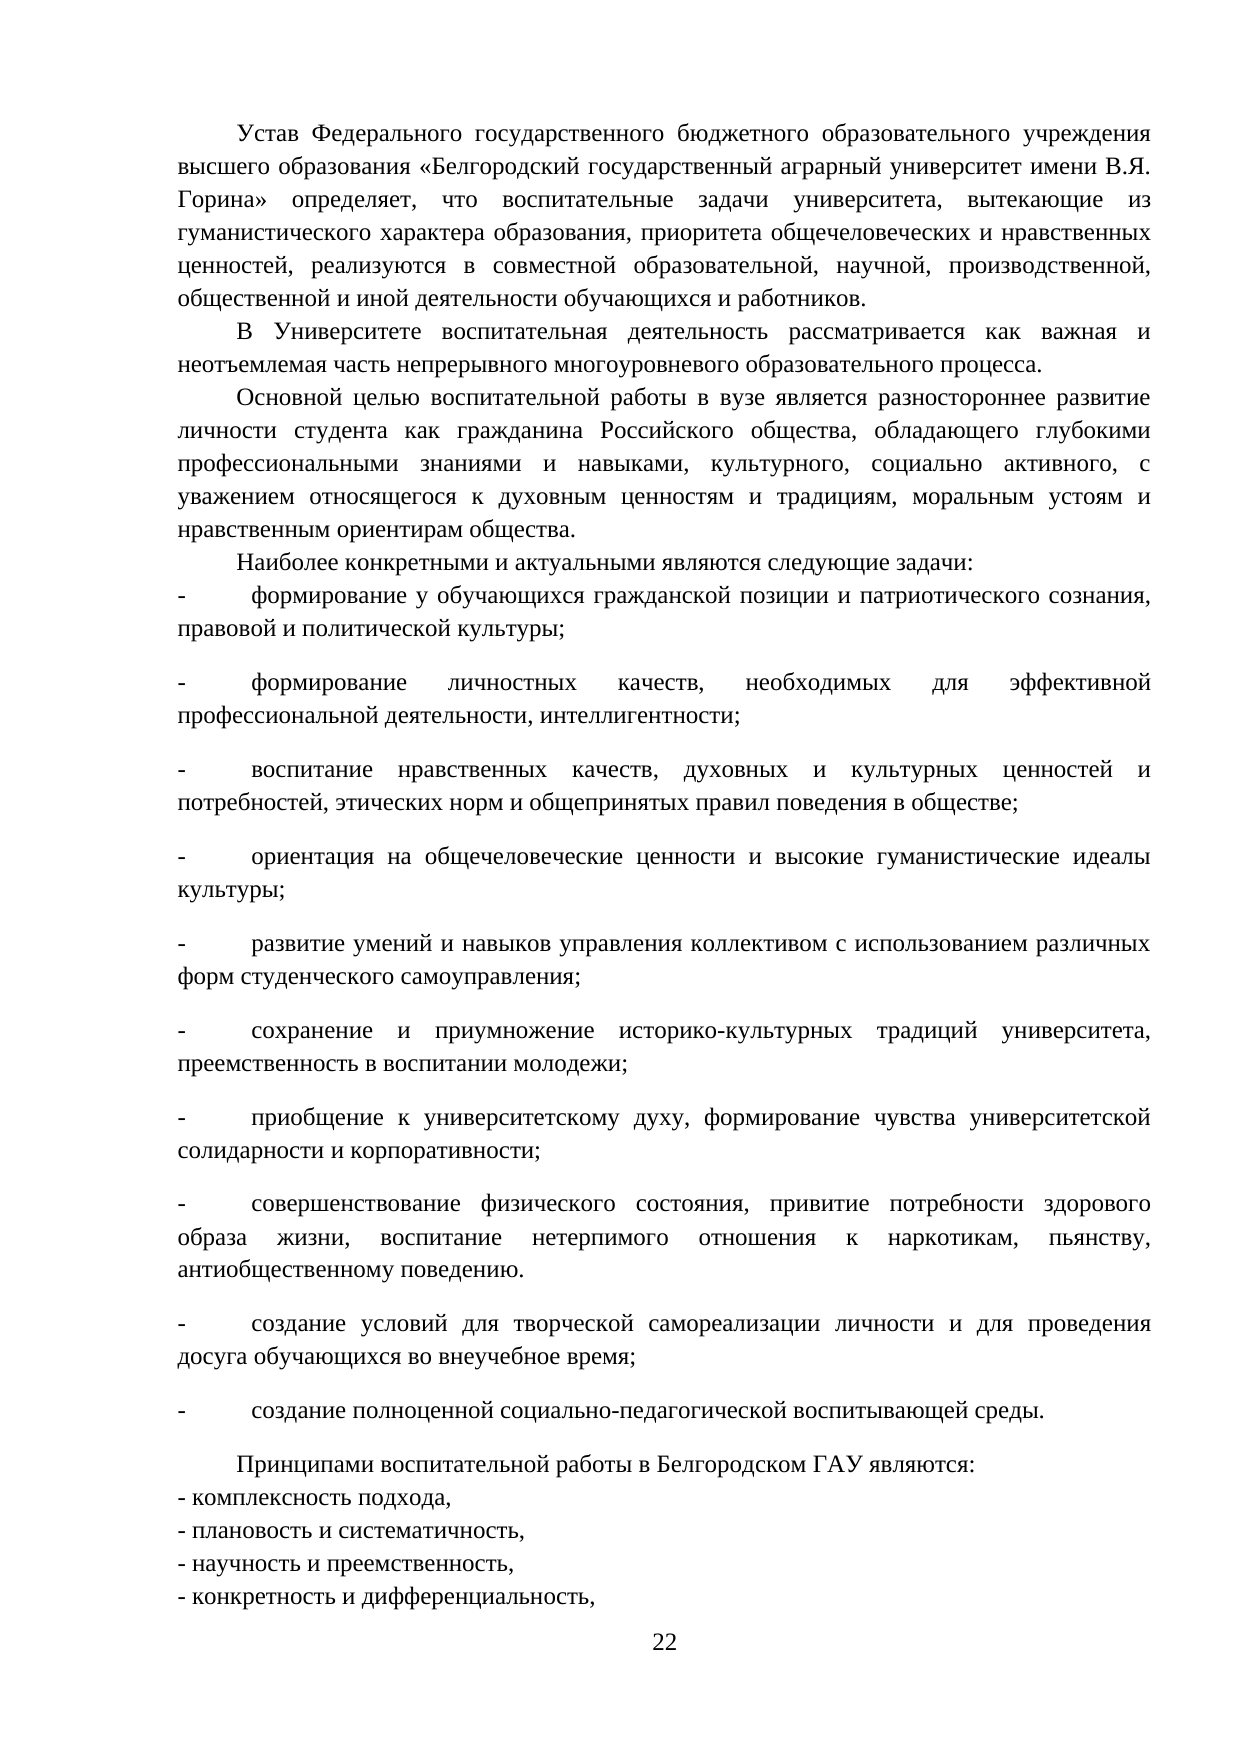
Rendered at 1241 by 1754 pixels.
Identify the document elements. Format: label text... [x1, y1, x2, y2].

list формирование у обучающихся гражданской позиции и патриотического сознания, правовой и политической культуры; [177, 580, 1152, 642]
text - плановость и систематичность, [177, 1515, 1152, 1544]
list ориентация на общечеловеческие ценности и высокие гуманистические идеалы культуры; [177, 841, 1152, 903]
list создание условий для творческой самореализации личности и для проведения досуга обучающихся во внеучебное время; [177, 1308, 1152, 1370]
text - конкретность и дифференциальность, [177, 1581, 1152, 1610]
text Основной целью воспитательной работы в вузе является разностороннее развитие личности студента как гражданина Российского общества, обладающего глубокими профессиональными знаниями и навыками, культурного, социально активного, с уважением относящегося к духовным ценностям и традициям, моральным устоям и нравственным ориентирам общества. [177, 382, 1152, 543]
text - комплексность подхода, [177, 1482, 1152, 1511]
list приобщение к университетскому духу, формирование чувства университетской солидарности и корпоративности; [177, 1102, 1152, 1163]
list воспитание нравственных качеств, духовных и культурных ценностей и потребностей, этических норм и общепринятых правил поведения в обществе; [177, 754, 1152, 816]
text Наиболее конкретными и актуальными являются следующие задачи: [177, 547, 1152, 576]
text - научность и преемственность, [177, 1548, 1152, 1577]
list формирование личностных качеств, необходимых для эффективной профессиональной деятельности, интеллигентности; [177, 667, 1152, 729]
text Принципами воспитательной работы в Белгородском ГАУ являются: [177, 1449, 1152, 1478]
list совершенствование физического состояния, привитие потребности здорового образа жизни, воспитание нетерпимого отношения к наркотикам, пьянству, антиобщественному поведению. [177, 1188, 1152, 1283]
text Устав Федерального государственного бюджетного образовательного учреждения высшего образования «Белгородский государственный аграрный университет имени В.Я. Горина» определяет, что воспитательные задачи университета, вытекающие из гуманистического характера образования, приоритета общечеловеческих и нравственных ценностей, реализуются в совместной образовательной, научной, производственной, общественной и иной деятельности обучающихся и работников. [177, 118, 1152, 312]
list сохранение и приумножение историко-культурных традиций университета, преемственность в воспитании молодежи; [177, 1015, 1152, 1077]
list создание полноценной социально-педагогической воспитывающей среды. [177, 1395, 1152, 1424]
list развитие умений и навыков управления коллективом с использованием различных форм студенческого самоуправления; [177, 928, 1152, 990]
text В Университете воспитательная деятельность рассматривается как важная и неотъемлемая часть непрерывного многоуровневого образовательного процесса. [177, 316, 1152, 378]
